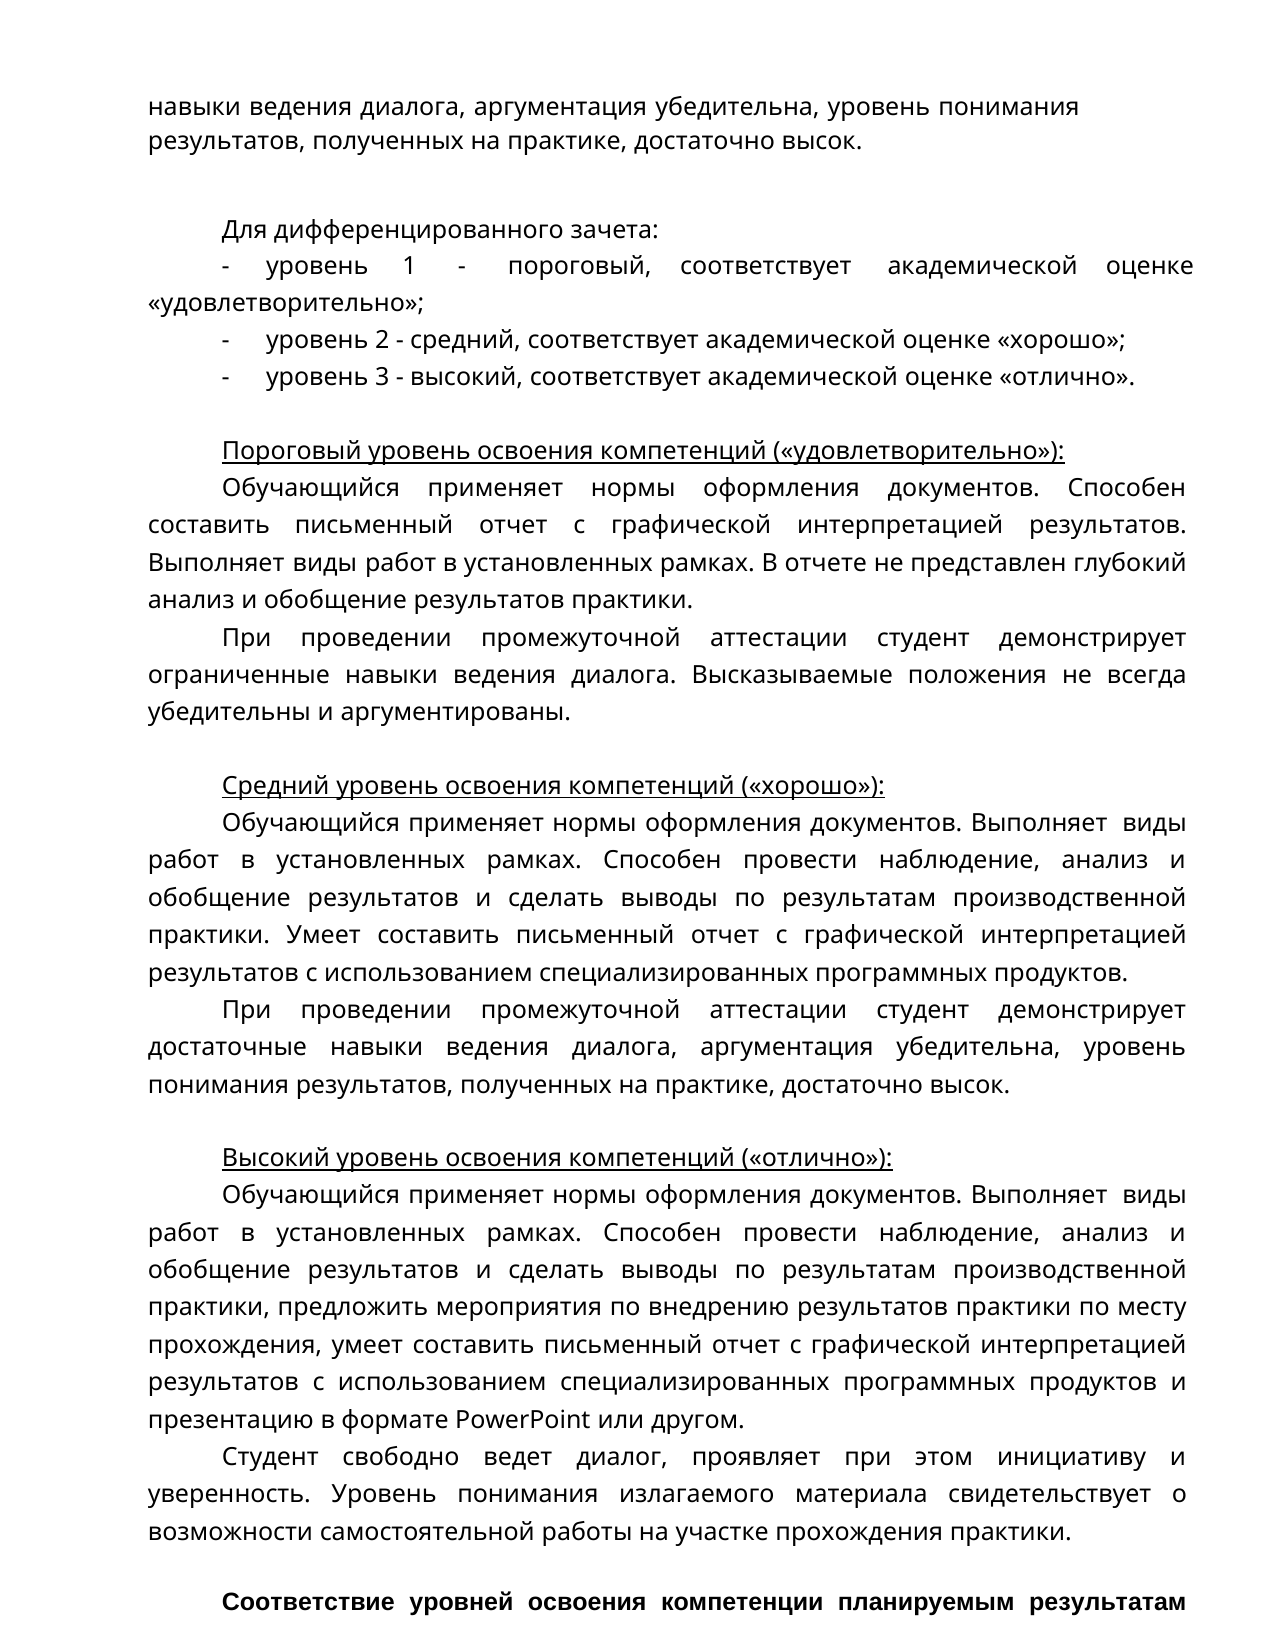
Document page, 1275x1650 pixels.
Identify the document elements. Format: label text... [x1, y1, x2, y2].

text Обучающийся применяет нормы оформления документов. Выполняет виды работ в установленных рамках. Способен провести наблюдение, анализ и обобщение результатов и сделать выводы по результатам производственной практики, предложить мероприятия по внедрению результатов практики по месту прохождения, умеет составить письменный отчет с графической интерпретацией результатов с использованием специализированных программных продуктов и презентацию в формате PowerPoint или другом. [148, 1177, 1187, 1435]
text Студент свободно ведет диалог, проявляет при этом инициативу и уверенность. Уровень понимания излагаемого материала свидетельствует о возможности самостоятельной работы на участке прохождения практики. [148, 1439, 1187, 1547]
text «удовлетворительно»; [148, 285, 1210, 319]
list уровень 2 - средний, соответствует академической оценке «хорошо»; [221, 322, 1210, 356]
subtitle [148, 1587, 1187, 1615]
text При проведении промежуточной аттестации студент демонстрирует ограниченные навыки ведения диалога. Высказываемые положения не всегда убедительны и аргументированы. [148, 619, 1187, 728]
list уровень 3 - высокий, соответствует академической оценке «отлично». [221, 358, 1210, 392]
text Пороговый уровень освоения компетенций («удовлетворительно»): [222, 433, 1210, 467]
text Обучающийся применяет нормы оформления документов. Выполняет виды работ в установленных рамках. Способен провести наблюдение, анализ и обобщение результатов и сделать выводы по результатам производственной практики. Умеет составить письменный отчет с графической интерпретацией результатов с использованием специализированных программных продуктов. [148, 805, 1187, 988]
text Средний уровень освоения компетенций («хорошо»): [222, 768, 1210, 802]
list уровень 1 - пороговый, соответствует академической оценке [221, 248, 1210, 282]
text Обучающийся применяет нормы оформления документов. Способен составить письменный отчет с графической интерпретацией результатов. Выполняет виды работ в установленных рамках. В отчете не представлен глубокий анализ и обобщение результатов практики. [148, 470, 1187, 616]
text Для дифференцированного зачета: [222, 211, 1210, 245]
text Высокий уровень освоения компетенций («отлично»): [222, 1140, 1210, 1174]
text При проведении промежуточной аттестации студент демонстрирует достаточные навыки ведения диалога, аргументация убедительна, уровень понимания результатов, полученных на практике, достаточно высок. [148, 992, 1187, 1101]
text навыки ведения диалога, аргументация убедительна, уровень понимания результатов, полученных на практике, достаточно высок. [148, 89, 1210, 157]
